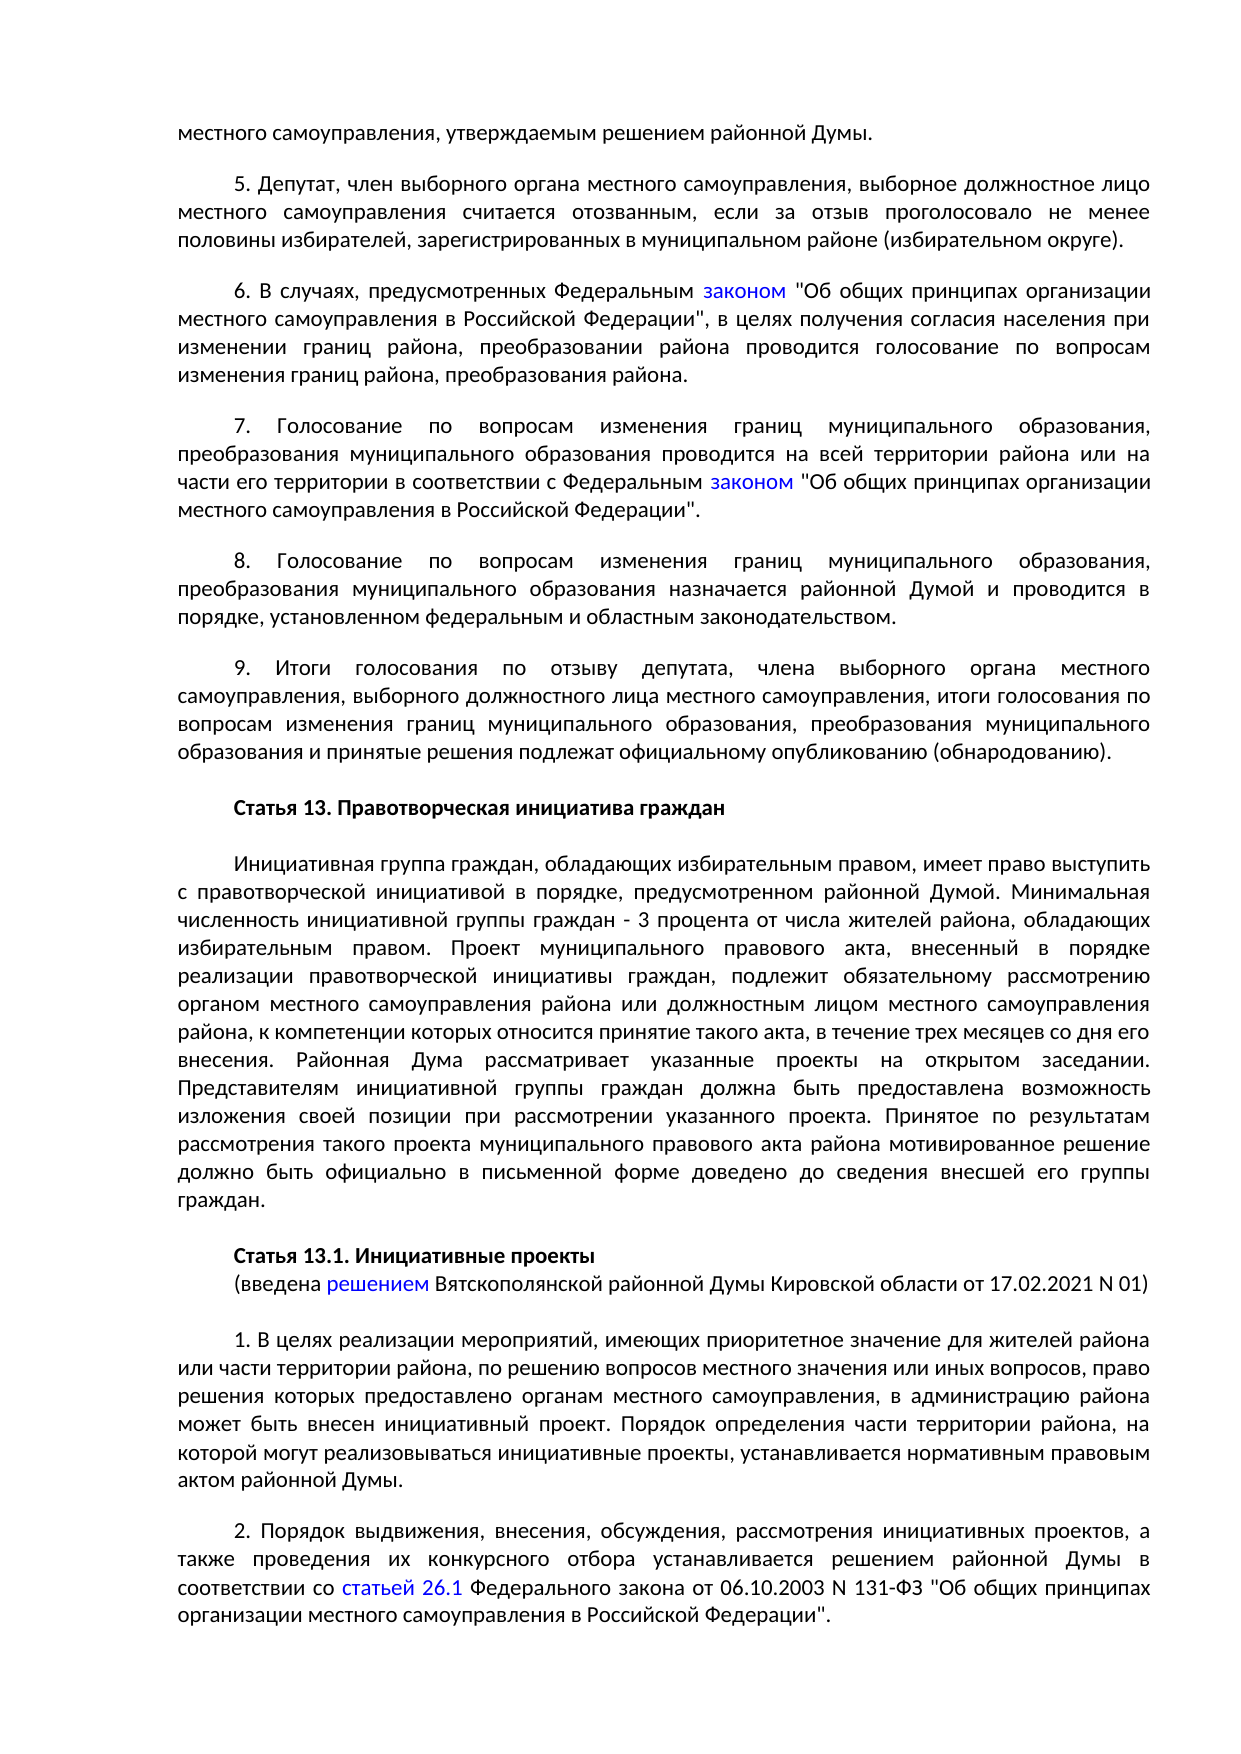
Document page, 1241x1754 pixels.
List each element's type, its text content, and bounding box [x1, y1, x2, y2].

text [177, 118, 1152, 146]
text 5. Депутат, член выборного органа местного самоуправления, выборное должностное лицо местного самоуправления считается отозванным, если за отзыв проголосовало не менее половины избирателей, зарегистрированных в муниципальном районе (избирательном округе). [177, 169, 1152, 253]
text 6. В случаях, предусмотренных Федеральным законом "Об общих принципах организации местного самоуправления в Российской Федерации", в целях получения согласия населения при изменении границ района, преобразовании района проводится голосование по вопросам изменения границ района, преобразования района. [177, 276, 1152, 388]
title Статья 13.1. Инициативные проекты [177, 1241, 1152, 1269]
text 2. Порядок выдвижения, внесения, обсуждения, рассмотрения инициативных проектов, а также проведения их конкурсного отбора устанавливается решением районной Думы в соответствии со статьей 26.1 Федерального закона от 06.10.2003 N 131-ФЗ "Об общих принципах организации местного самоуправления в Российской Федерации". [177, 1517, 1152, 1629]
text 7. Голосование по вопросам изменения границ муниципального образования, преобразования муниципального образования проводится на всей территории района или на части его территории в соответствии с Федеральным законом "Об общих принципах организации местного самоуправления в Российской Федерации". [177, 411, 1152, 523]
text 9. Итоги голосования по отзыву депутата, члена выборного органа местного самоуправления, выборного должностного лица местного самоуправления, итоги голосования по вопросам изменения границ муниципального образования, преобразования муниципального образования и принятые решения подлежат официальному опубликованию (обнародованию). [177, 653, 1152, 765]
text Инициативная группа граждан, обладающих избирательным правом, имеет право выступить с правотворческой инициативой в порядке, предусмотренном районной Думой. Минимальная численность инициативной группы граждан - 3 процента от числа жителей района, обладающих избирательным правом. Проект муниципального правового акта, внесенный в порядке реализации правотворческой инициативы граждан, подлежит обязательному рассмотрению органом местного самоуправления района или должностным лицом местного самоуправления района, к компетенции которых относится принятие такого акта, в течение трех месяцев со дня его внесения. Районная Дума рассматривает указанные проекты на открытом заседании. Представителям инициативной группы граждан должна быть предоставлена возможность изложения своей позиции при рассмотрении указанного проекта. Принятое по результатам рассмотрения такого проекта муниципального правового акта района мотивированное решение должно быть официально в письменной форме доведено до сведения внесшей его группы граждан. [177, 849, 1152, 1213]
text (введена решением Вятскополянской районной Думы Кировской области от 17.02.2021 N 01) [177, 1269, 1152, 1297]
text 1. В целях реализации мероприятий, имеющих приоритетное значение для жителей района или части территории района, по решению вопросов местного значения или иных вопросов, право решения которых предоставлено органам местного самоуправления, в администрацию района может быть внесен инициативный проект. Порядок определения части территории района, на которой могут реализовываться инициативные проекты, устанавливается нормативным правовым актом районной Думы. [177, 1326, 1152, 1494]
title Статья 13. Правотворческая инициатива граждан [177, 793, 1152, 821]
text 8. Голосование по вопросам изменения границ муниципального образования, преобразования муниципального образования назначается районной Думой и проводится в порядке, установленном федеральным и областным законодательством. [177, 546, 1152, 630]
